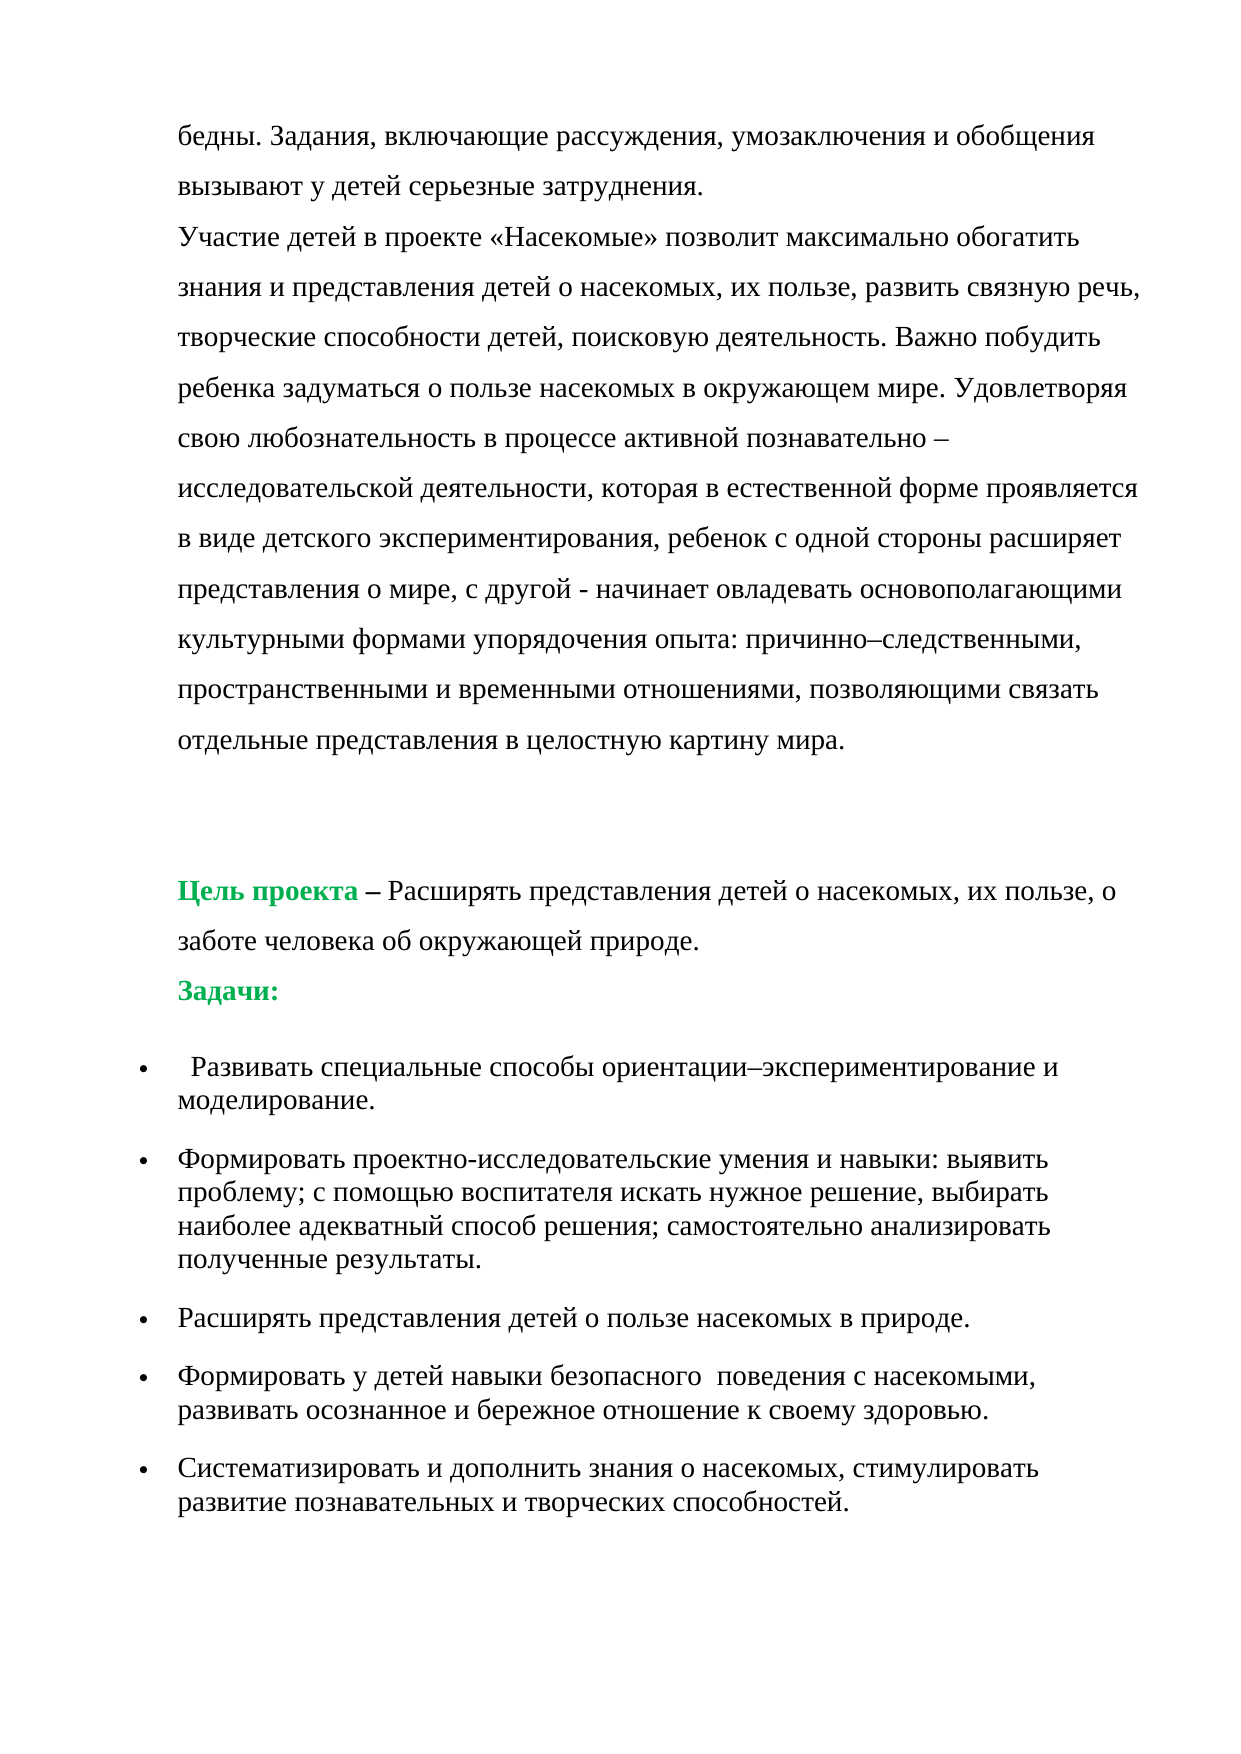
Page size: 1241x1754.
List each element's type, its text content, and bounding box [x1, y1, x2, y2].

list Развивать специальные способы ориентации–экспериментирование и моделирование. [140, 1049, 1152, 1116]
list Систематизировать и дополнить знания о насекомых, стимулировать развитие познавательных и творческих способностей. [140, 1451, 1152, 1518]
text Задачи: [177, 973, 1152, 1007]
list Расширять представления детей о пользе насекомых в природе. [140, 1300, 1152, 1333]
list Формировать у детей навыки безопасного поведения с насекомыми, развивать осознанное и бережное отношение к своему здоровью. [140, 1358, 1152, 1426]
text Цель проекта – Расширять представления детей о насекомых, их пользе, о заботе человека об окружающей природе. [177, 873, 1152, 957]
list Формировать проектно-исследовательские умения и навыки: выявить проблему; с помощью воспитателя искать нужное решение, выбирать наиболее адекватный способ решения; самостоятельно анализировать полученные результаты. [140, 1141, 1152, 1275]
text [177, 118, 1152, 755]
